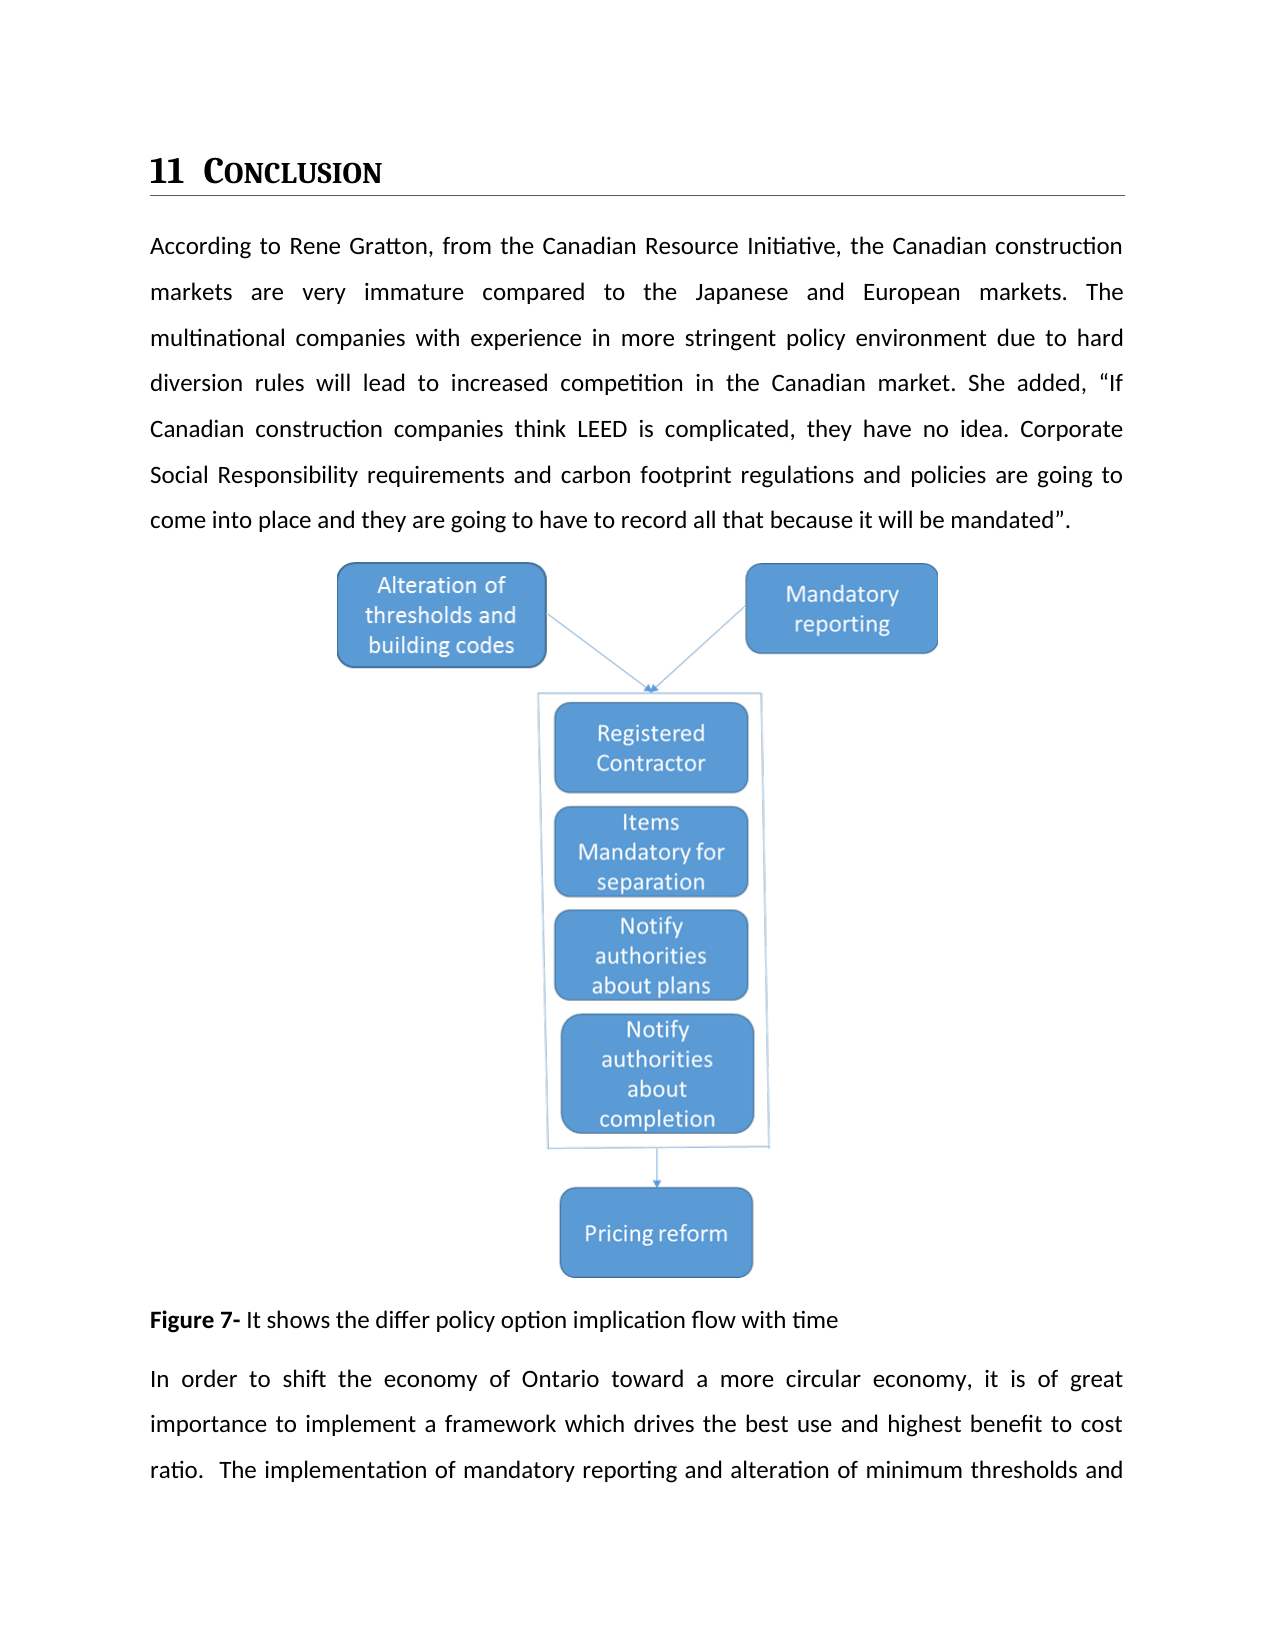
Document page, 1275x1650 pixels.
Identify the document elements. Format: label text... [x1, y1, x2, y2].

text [150, 1363, 1125, 1485]
text Figure 7- It shows the differ policy option implication flow with time [150, 1304, 1125, 1335]
text According to Rene Gratton, from the Canadian Resource Initiative, the Canadian construction markets are very immature compared to the Japanese and European markets. The multinational companies with experience in more stringent policy environment due to hard diversion rules will lead to increased competition in the Canadian market. She added, “If Canadian construction companies think LEED is complicated, they have no idea. Corporate Social Responsibility requirements and carbon footprint regulations and policies are going to come into place and they are going to have to record all that because it will be mandated”. [150, 230, 1125, 535]
subtitle Conclusion [150, 150, 1125, 195]
picture [337, 562, 938, 1278]
